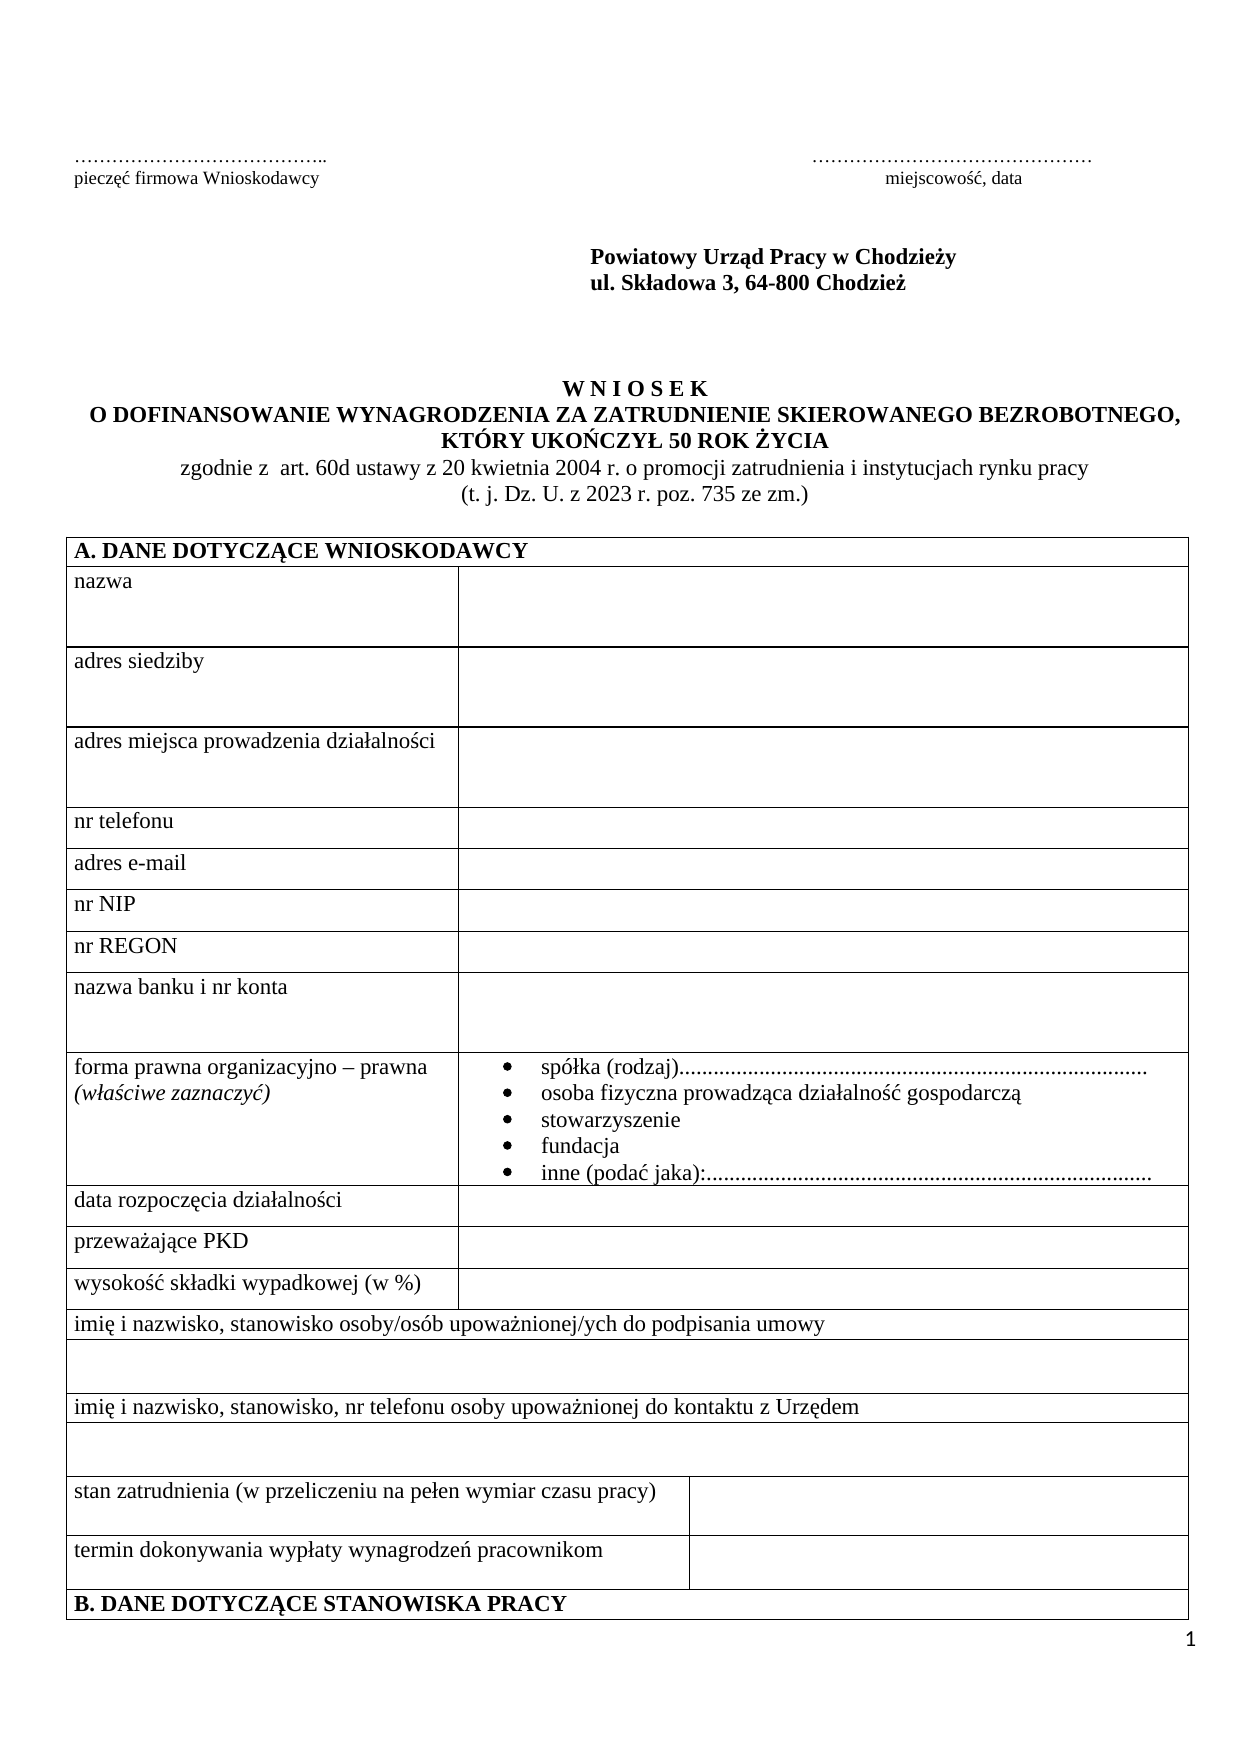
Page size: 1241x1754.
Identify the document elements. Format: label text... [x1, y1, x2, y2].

table_cell adres siedziby [67, 648, 458, 726]
table_cell stan zatrudnienia (w przeliczeniu na pełen wymiar czasu pracy) [67, 1477, 689, 1535]
table_cell [690, 1477, 1188, 1535]
table_cell [459, 973, 1188, 1052]
table_cell [459, 1186, 1188, 1226]
table_cell [690, 1536, 1188, 1589]
table_cell nr telefonu [67, 808, 458, 848]
table_cell B. DANE DOTYCZĄCE STANOWISKA PRACY [67, 1590, 1188, 1618]
text ul. Składowa 3, 64-800 Chodzież [590, 269, 1196, 296]
text ………………………………….. ……………………………………… [74, 145, 1196, 167]
text O DOFINANSOWANIE WYNAGRODZENIA ZA ZATRUDNIENIE SKIEROWANEGO BEZROBOTNEGO, KTÓRY UKOŃCZYŁ 50 ROK ŻYCIA [74, 401, 1196, 454]
table_cell nazwa banku i nr konta [67, 973, 458, 1052]
table_cell spółka (rodzaj).................................................................................. osoba fizyczna prowadząca działalność gospodarczą stowarzyszenie fundacja inne (podać jaka):.............................................................................. [459, 1053, 1188, 1185]
table_cell [459, 1227, 1188, 1268]
table_cell imię i nazwisko, stanowisko osoby/osób upoważnionej/ych do podpisania umowy [67, 1310, 1188, 1339]
text Powiatowy Urząd Pracy w Chodzieży [590, 243, 1196, 269]
table_cell [459, 1269, 1188, 1309]
table_cell nazwa [67, 567, 458, 646]
table_cell nr NIP [67, 890, 458, 931]
table_cell termin dokonywania wypłaty wynagrodzeń pracownikom [67, 1536, 689, 1589]
table_cell adres miejsca prowadzenia działalności [67, 728, 458, 807]
text pieczęć firmowa Wnioskodawcy miejscowość, data [74, 167, 1196, 216]
table_cell [459, 849, 1188, 889]
table_header A. DANE DOTYCZĄCE WNIOSKODAWCY [67, 538, 1188, 566]
table_cell [459, 648, 1188, 726]
table_cell nr REGON [67, 932, 458, 972]
table_cell adres e-mail [67, 849, 458, 889]
text zgodnie z art. 60d ustawy z 20 kwietnia 2004 r. o promocji zatrudnienia i instytucjach rynku pracy [74, 454, 1196, 480]
table_cell przeważające PKD [67, 1227, 458, 1268]
table_cell [459, 808, 1188, 848]
table_cell [459, 890, 1188, 931]
text W N I O S E K [74, 374, 1196, 401]
table_cell data rozpoczęcia działalności [67, 1186, 458, 1226]
table_cell [459, 728, 1188, 807]
table_cell [67, 1423, 1188, 1476]
table_cell [459, 932, 1188, 972]
table_cell imię i nazwisko, stanowisko, nr telefonu osoby upoważnionej do kontaktu z Urzędem [67, 1394, 1188, 1422]
table_cell wysokość składki wypadkowej (w %) [67, 1269, 458, 1309]
table_cell [67, 1340, 1188, 1392]
table_cell [459, 567, 1188, 646]
text (t. j. Dz. U. z 2023 r. poz. 735 ze zm.) [74, 480, 1196, 506]
table_cell forma prawna organizacyjno – prawna (właściwe zaznaczyć) [67, 1053, 458, 1185]
